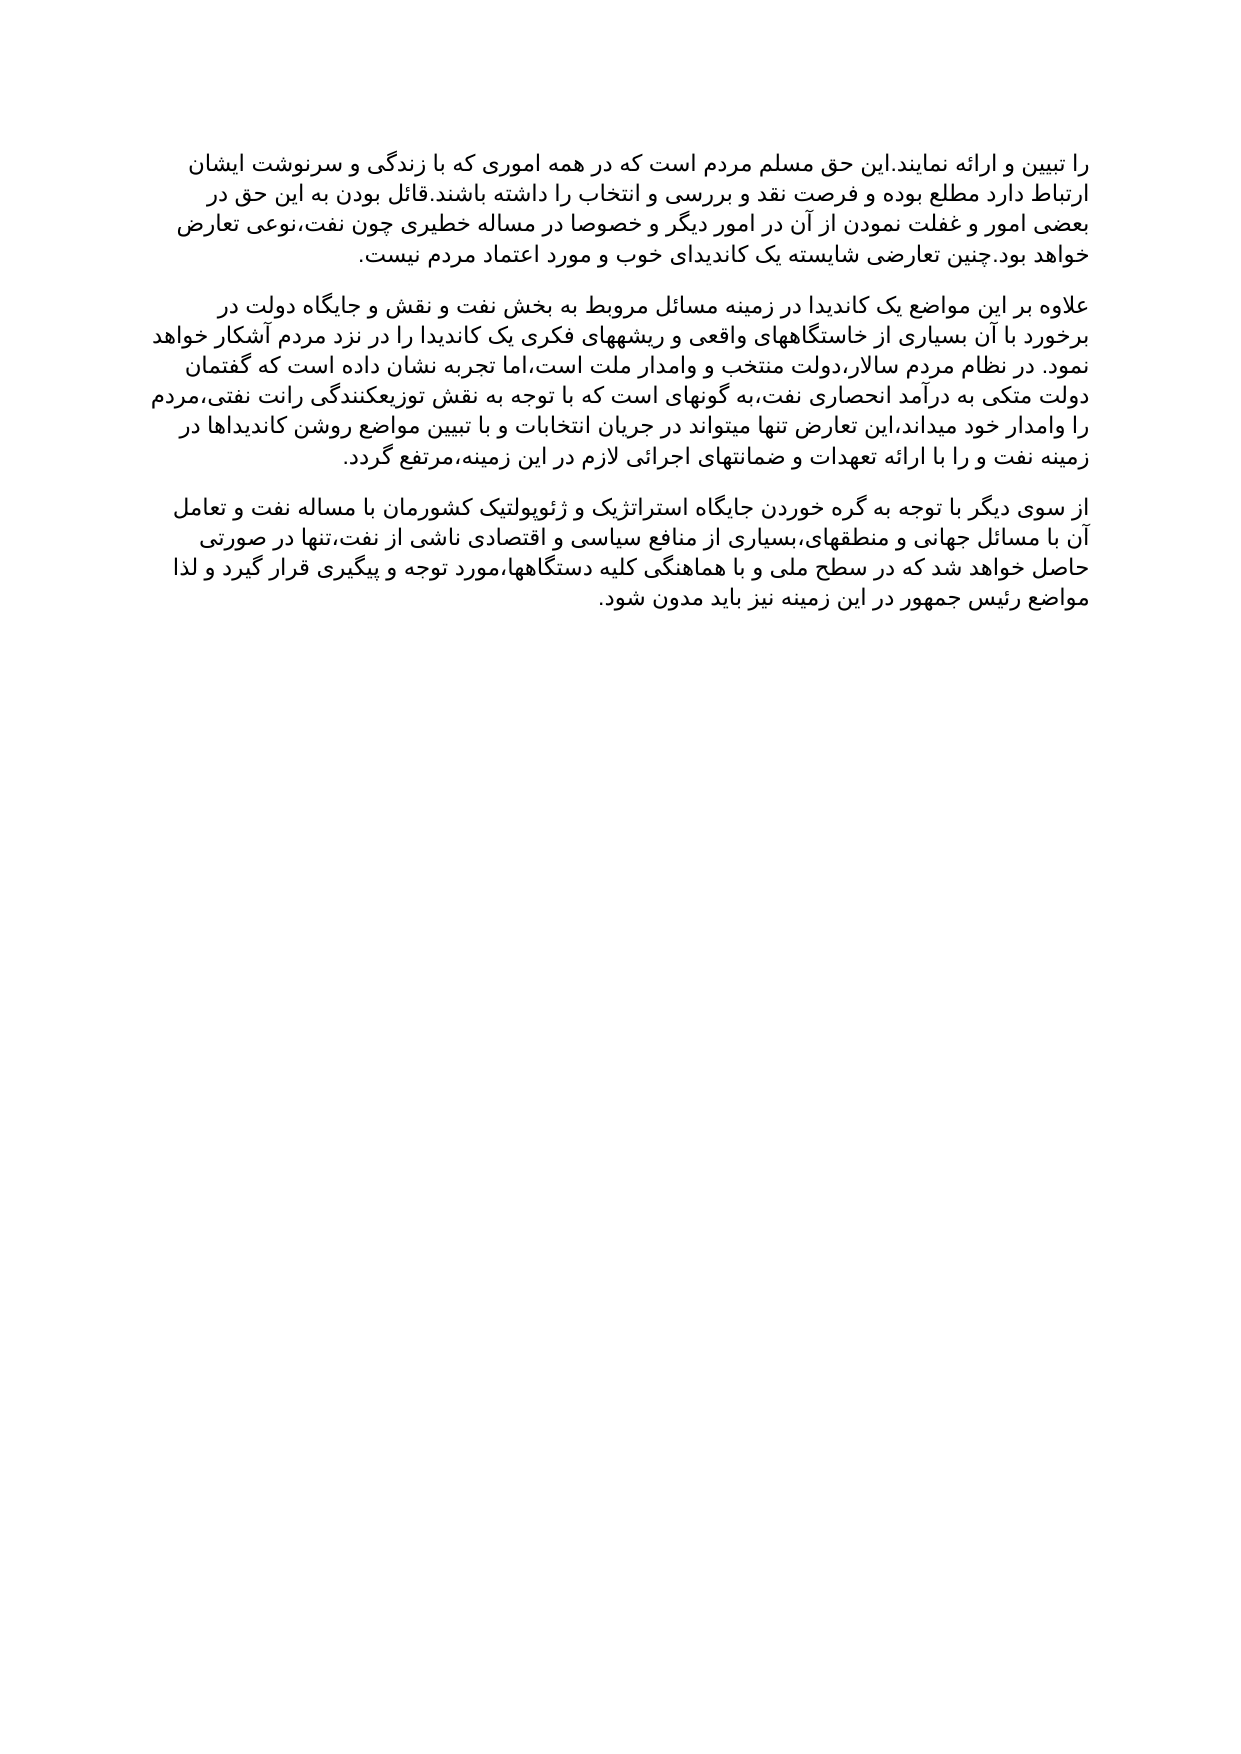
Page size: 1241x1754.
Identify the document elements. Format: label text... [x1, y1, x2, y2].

text از سوی دیگر با توجه به گره خوردن جایگاه استراتژیک و ژئوپولتیک‏ کشورمان با مساله نفت و تعامل آن با مسائل جهانی و منطقه‏ای،بسیاری‏ از منافع سیاسی و اقتصادی ناشی از نفت،تنها در صورتی حاصل خواهد شد که در سطح ملی و با هماهنگی کلیه دستگاه‏ها،مورد توجه و پیگیری‏ قرار گیرد و لذا مواضع رئیس جمهور در این زمینه نیز باید مدون شود. [150, 494, 1090, 611]
text علاوه بر این مواضع یک کاندیدا در زمینه مسائل مروبط به بخش‏ نفت و نقش و جایگاه دولت در برخورد با آن بسیاری از خاستگاه‏های‏ واقعی و ریشه‏های فکری یک کاندیدا را در نزد مردم آشکار خواهد نمود. در نظام مردم سالار،دولت منتخب و وام‏دار ملت است،اما تجربه نشان‏ داده است که گفتمان دولت متکی به درآمد انحصاری نفت،به گونه‏ای‏ است که با توجه به نقش توزیع‏کنندگی رانت نفتی،مردم را وام‏دار خود می‏داند،این تعارض تنها می‏تواند در جریان انتخابات و با تبیین مواضع‏ روشن کاندیداها در زمینه نفت و را با ارائه تعهدات و ضمانت‏های اجرائی‏ لازم در این زمینه،مرتفع گردد. [150, 292, 1090, 469]
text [150, 150, 1090, 267]
